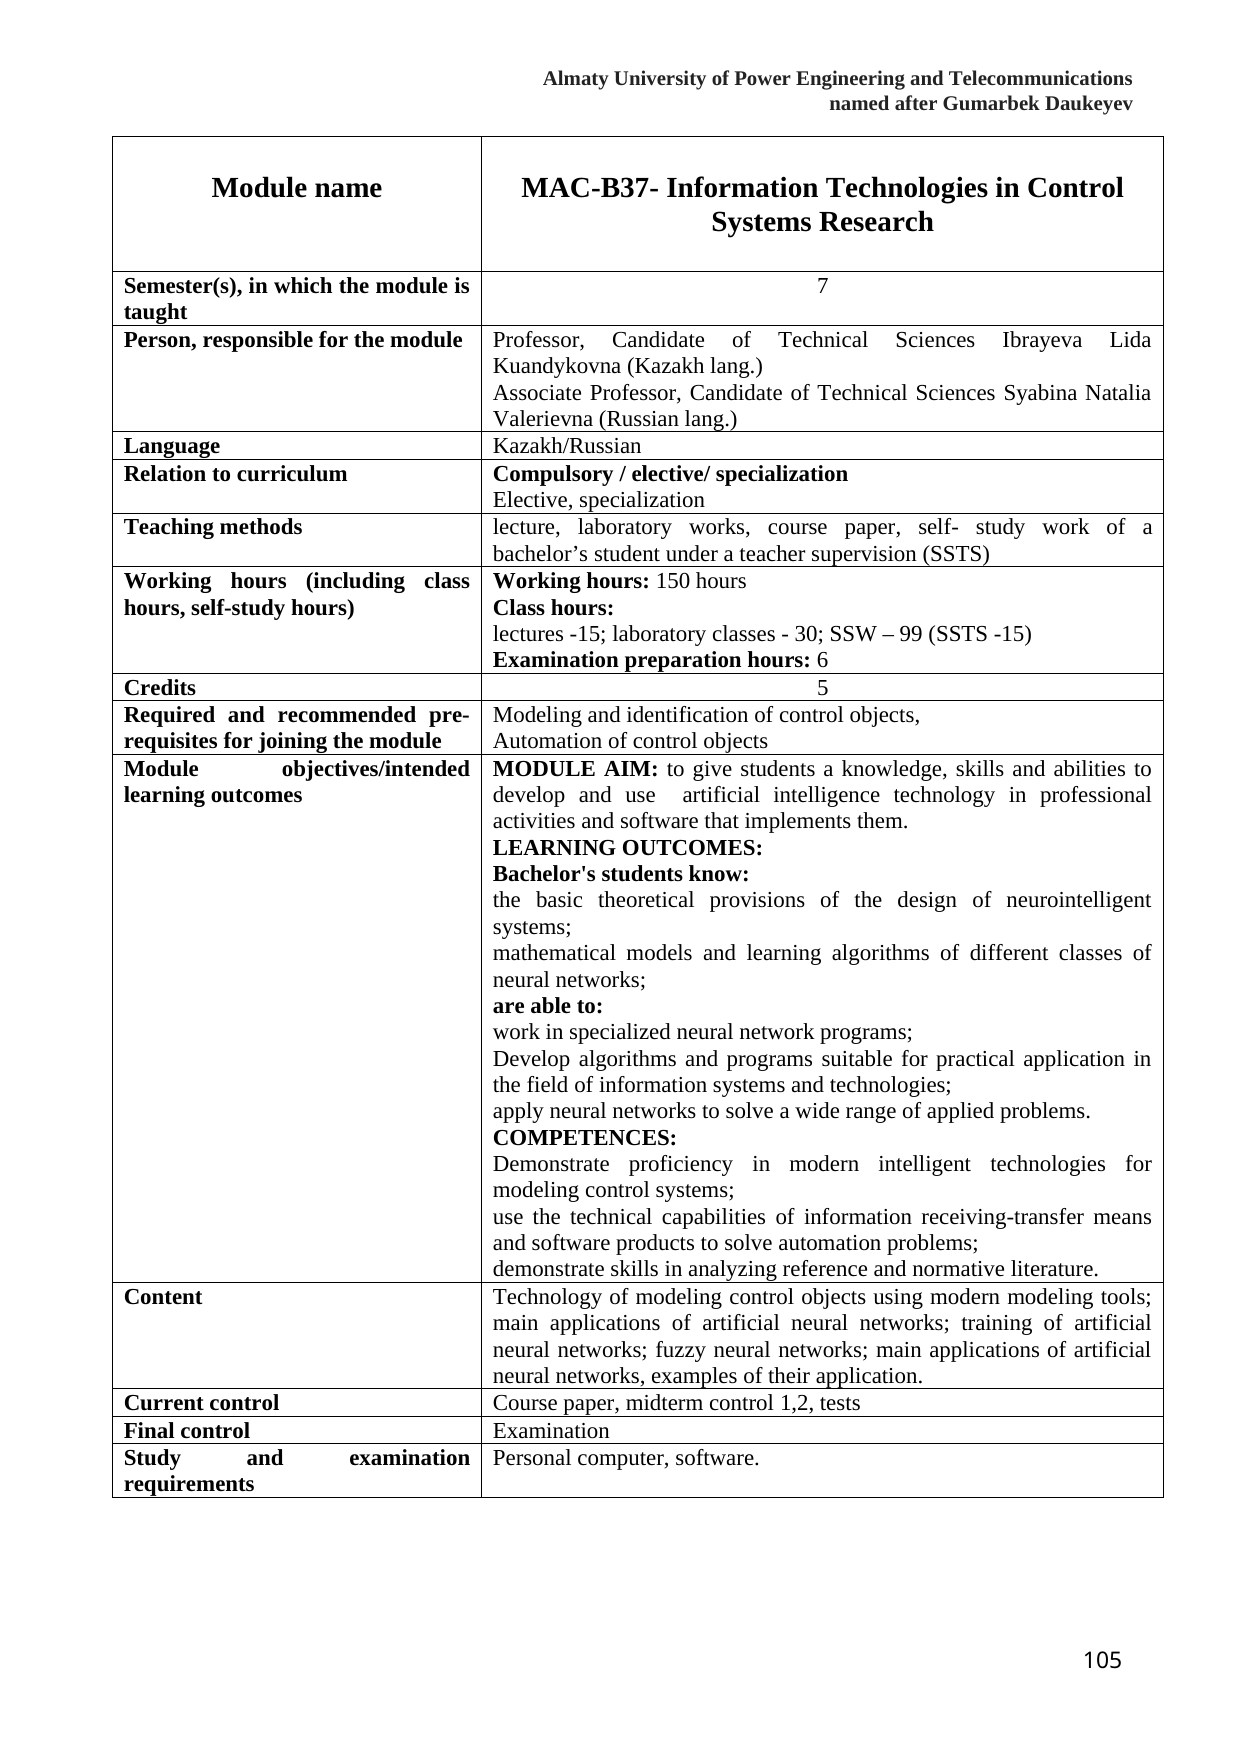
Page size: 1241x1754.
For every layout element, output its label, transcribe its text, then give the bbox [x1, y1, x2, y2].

table_cell Relation to curriculum [113, 460, 481, 512]
table_cell Study and examination requirements [113, 1444, 481, 1497]
table_cell Teaching methods [113, 514, 481, 566]
table_cell Professor, Candidate of Technical Sciences Ibrayeva Lida Kuandykovna (Kazakh lang.) Associate Professor, Candidate of Technical Sciences Syabina Natalia Valerievna (Russian lang.) [482, 326, 1163, 431]
table_cell Course paper, midterm control 1,2, tests [482, 1389, 1163, 1416]
table_cell Required and recommended pre-requisites for joining the module [113, 701, 481, 754]
table_header Module name [113, 137, 481, 271]
table_cell Credits [113, 674, 481, 700]
table_cell Language [113, 432, 481, 459]
table_cell Current control [113, 1389, 481, 1416]
table_cell Personal computer, software. [482, 1444, 1163, 1497]
table_cell Compulsory / elective/ specialization Elective, specialization [482, 460, 1163, 512]
table_cell Working hours (including class hours, self-study hours) [113, 567, 481, 673]
table_cell Technology of modeling control objects using modern modeling tools; main applications of artificial neural networks; training of artificial neural networks; fuzzy neural networks; main applications of artificial neural networks, examples of their application. [482, 1283, 1163, 1388]
table_cell Content [113, 1283, 481, 1388]
table_cell Person, responsible for the module [113, 326, 481, 431]
table_cell Module objectives/intended learning outcomes [113, 755, 481, 1282]
table_cell lecture, laboratory works, course paper, self- study work of a bachelor’s student under a teacher supervision (SSTS) [482, 514, 1163, 566]
table_cell 7 [482, 272, 1163, 325]
table_cell Semester(s), in which the module is taught [113, 272, 481, 325]
table_cell 5 [482, 674, 1163, 700]
table_cell Modeling and identification of control objects, Automation of control objects [482, 701, 1163, 754]
table_cell Working hours: 150 hours Class hours: lectures -15; laboratory classes - 30; SSW – 99 (SSTS -15) Examination preparation hours: 6 [482, 567, 1163, 673]
table_header MAC-B37- Information Technologies in Control Systems Research [482, 137, 1163, 271]
table_cell Examination [482, 1417, 1163, 1443]
table_cell Kazakh/Russian [482, 432, 1163, 459]
table_cell MODULE AIM: to give students a knowledge, skills and abilities to develop and use artificial intelligence technology in professional activities and software that implements them. LEARNING OUTCOMES: Bachelor's students know: the basic theoretical provisions of the design of neurointelligent systems; mathematical models and learning algorithms of different classes of neural networks; are able to: work in specialized neural network programs; Develop algorithms and programs suitable for practical application in the field of information systems and technologies; apply neural networks to solve a wide range of applied problems. COMPETENCES: Demonstrate proficiency in modern intelligent technologies for modeling control systems; use the technical capabilities of information receiving-transfer means and software products to solve automation problems; demonstrate skills in analyzing reference and normative literature. [482, 755, 1163, 1282]
table_cell Final control [113, 1417, 481, 1443]
